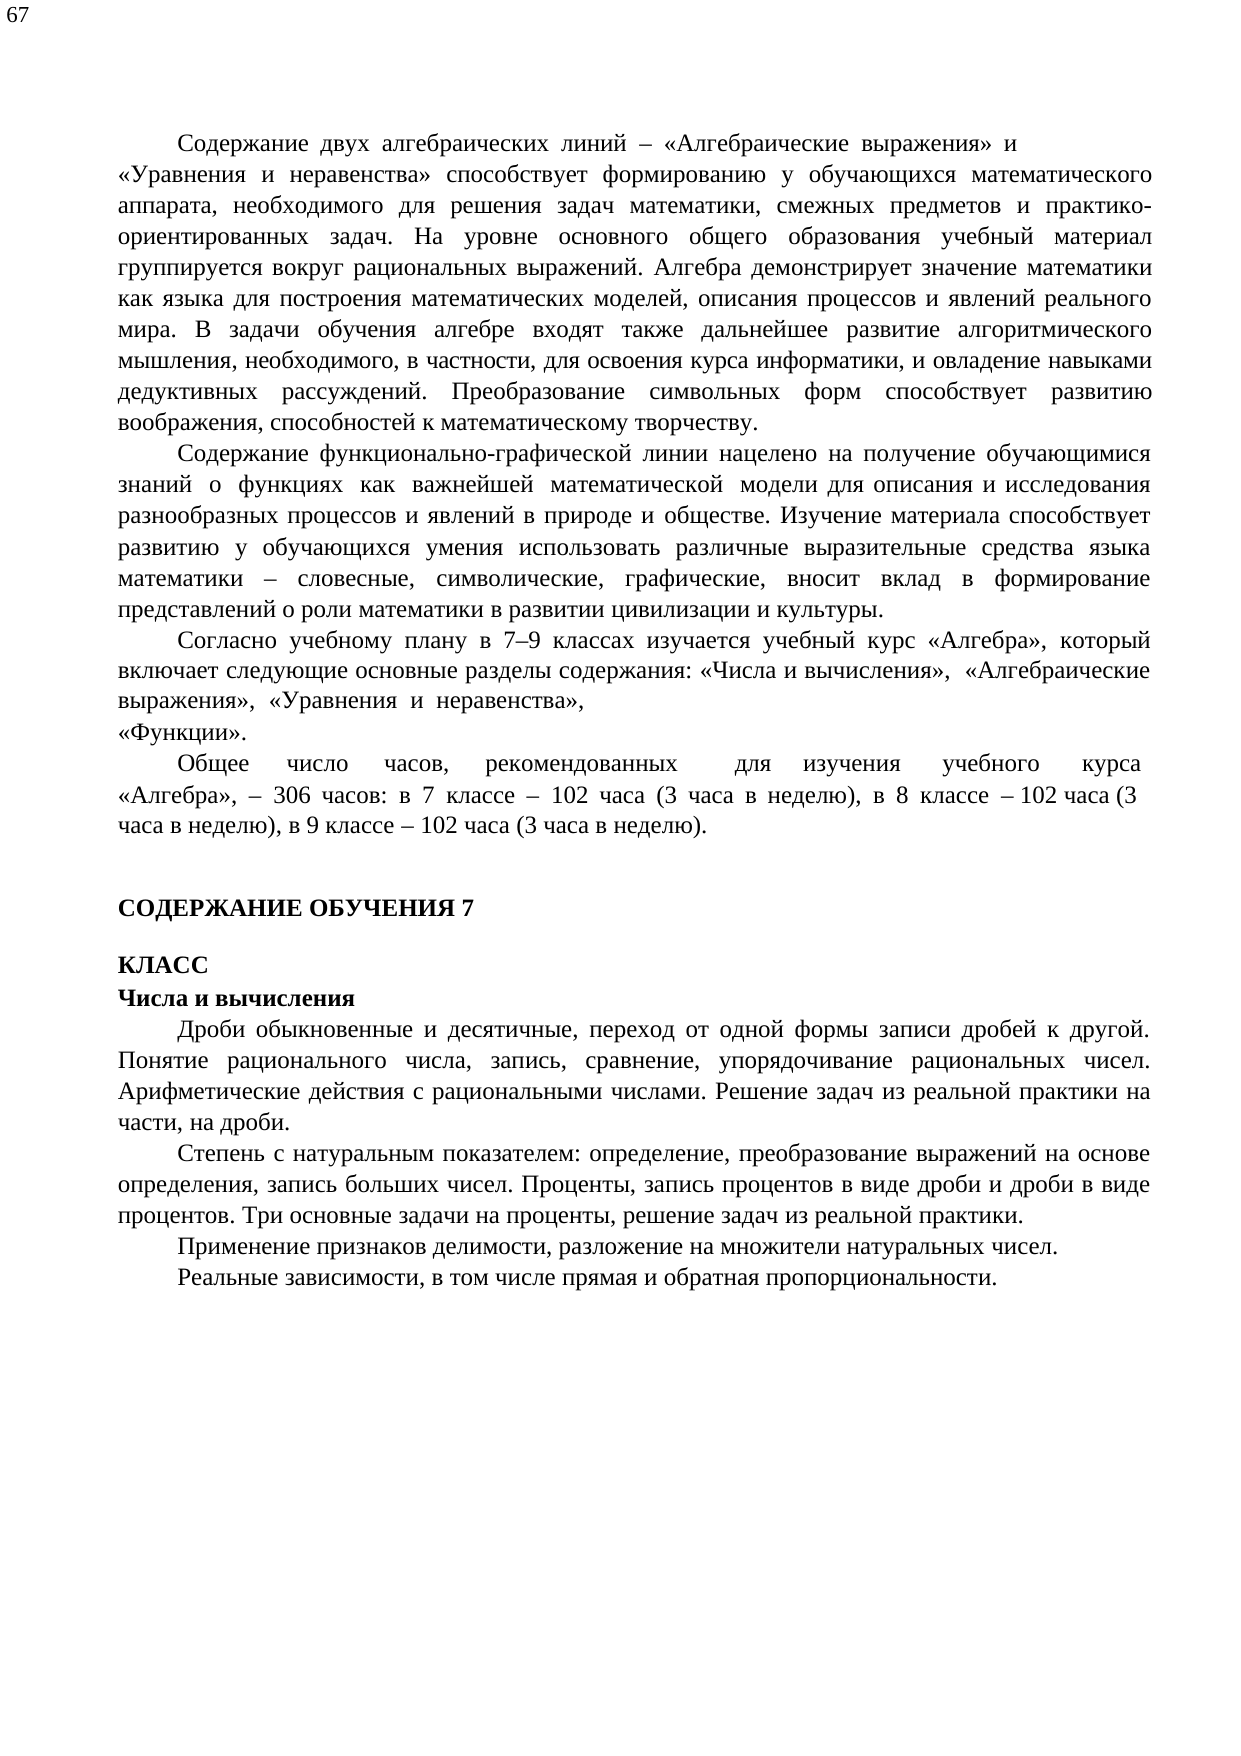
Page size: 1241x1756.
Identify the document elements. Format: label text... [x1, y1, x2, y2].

text Содержание двух алгебраических линий – «Алгебраические выражения» и [177, 128, 1165, 156]
text Содержание функционально-графической линии нацелено на получение обучающимися знаний о функциях как важнейшей математической модели для описания и исследования разнообразных процессов и явлений в природе и обществе. Изучение материала способствует развитию у обучающихся умения использовать различные выразительные средства языка математики – словесные, символические, графические, вносит вклад в формирование представлений о роли математики в развитии цивилизации и культуры. [118, 438, 1151, 622]
text Общее число часов, рекомендованных для изучения учебного курса [177, 748, 1165, 777]
text Степень с натуральным показателем: определение, преобразование выражений на основе определения, запись больших чисел. Проценты, запись процентов в виде дроби и дроби в виде процентов. Три основные задачи на проценты, решение задач из реальной практики. [118, 1138, 1151, 1229]
text Числа и вычисления [118, 983, 1165, 1011]
text Дроби обыкновенные и десятичные, переход от одной формы записи дробей к другой. Понятие рационального числа, запись, сравнение, упорядочивание рациональных чисел. Арифметические действия с рациональными числами. Решение задач из реальной практики на части, на дроби. [118, 1014, 1151, 1136]
text Реальные зависимости, в том числе прямая и обратная пропорциональности. [177, 1262, 1165, 1291]
text «Функции». [118, 717, 1165, 746]
text Применение признаков делимости, разложение на множители натуральных чисел. [118, 1231, 1151, 1260]
text «Уравнения и неравенства» способствует формированию у обучающихся математического аппарата, необходимого для решения задач математики, смежных предметов и практико-ориентированных задач. На уровне основного общего образования учебный материал группируется вокруг рациональных выражений. Алгебра демонстрирует значение математики как языка для построения математических моделей, описания процессов и явлений реального мира. В задачи обучения алгебре входят также дальнейшее развитие алгоритмического мышления, необходимого, в частности, для освоения курса информатики, и овладение навыками дедуктивных рассуждений. Преобразование символьных форм способствует развитию воображения, способностей к математическому творчеству. [118, 159, 1152, 436]
text Согласно учебному плану в 7–9 классах изучается учебный курс «Алгебра», который включает следующие основные разделы содержания: «Числа и вычисления», «Алгебраические выражения», «Уравнения и неравенства», [118, 625, 1151, 714]
text СОДЕРЖАНИЕ ОБУЧЕНИЯ 7 КЛАСС [118, 864, 513, 979]
text «Алгебра», – 306 часов: в 7 классе – 102 часа (3 часа в неделю), в 8 классе – 102 часа (3 часа в неделю), в 9 классе – 102 часа (3 часа в неделю). [118, 780, 1165, 839]
